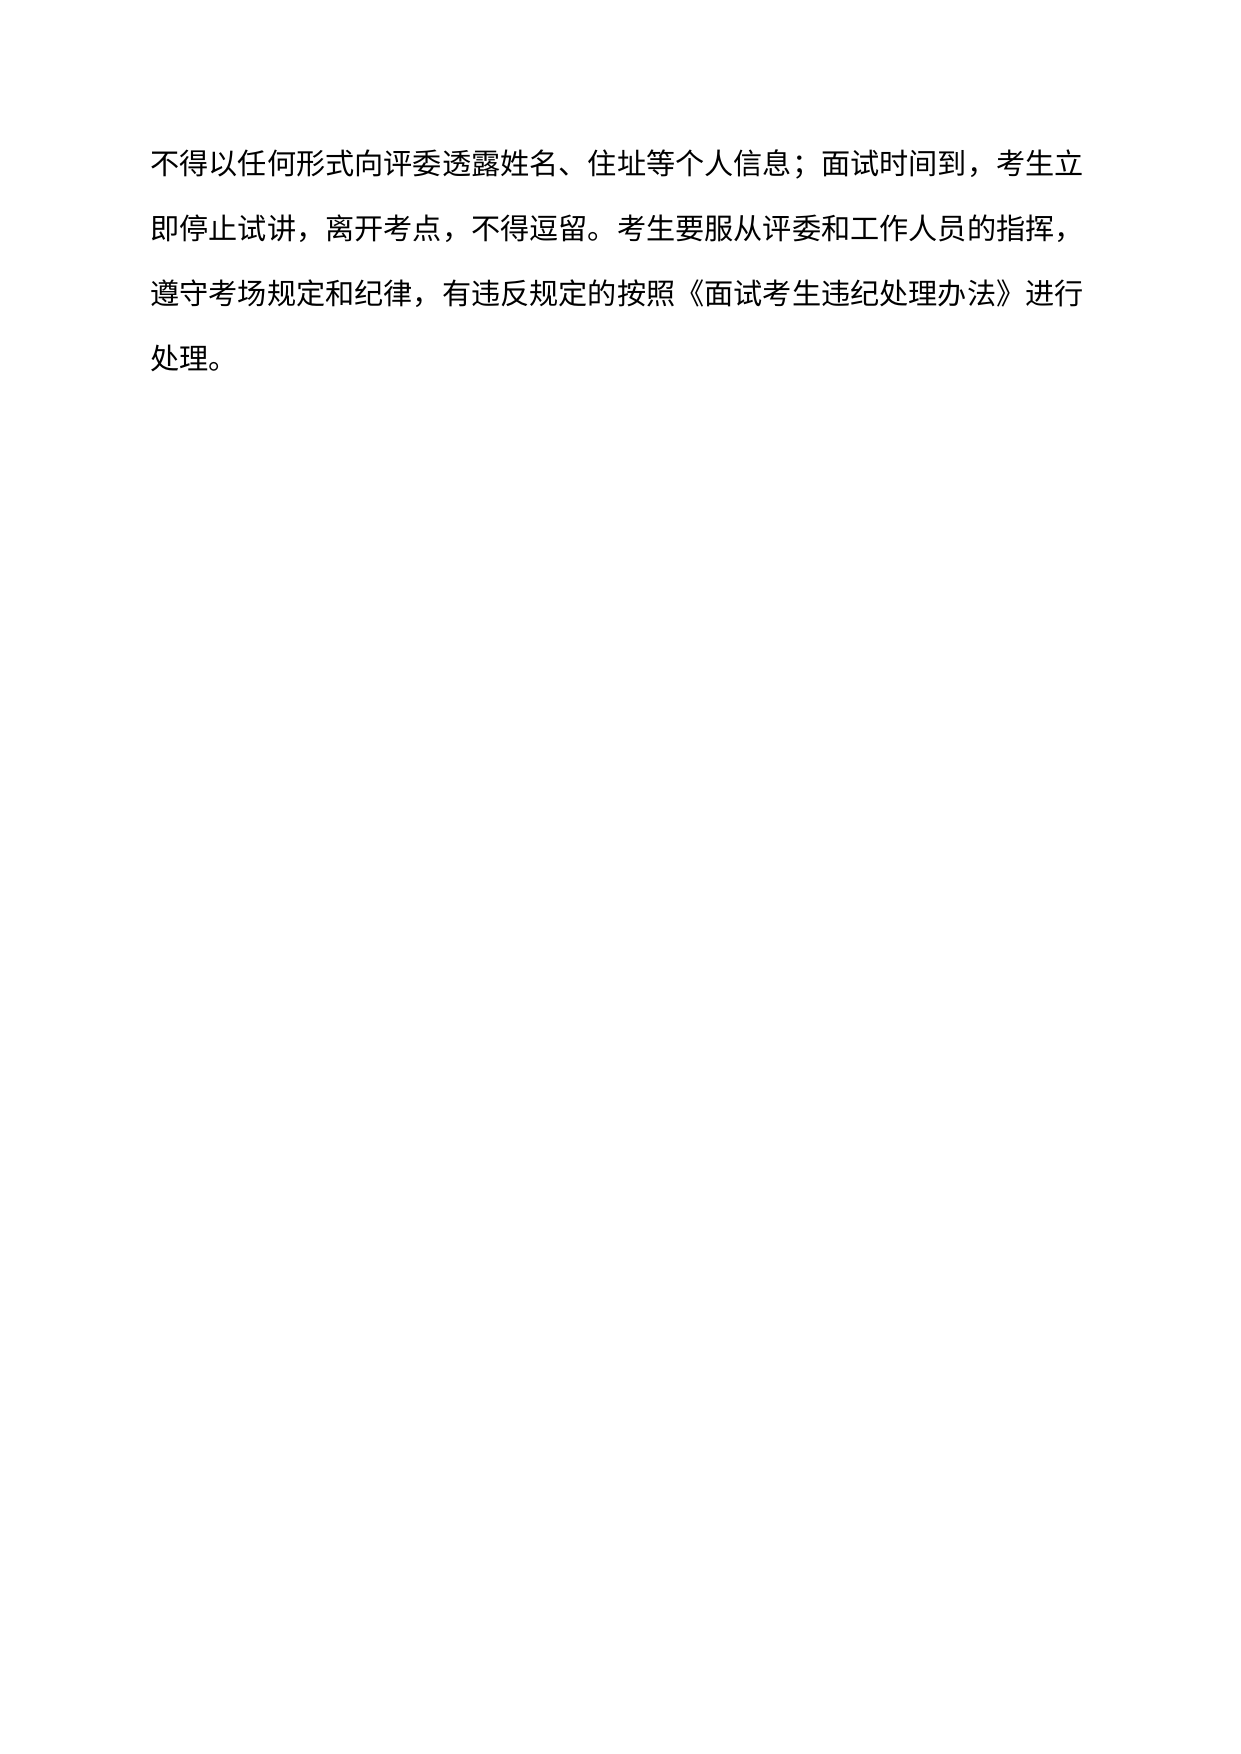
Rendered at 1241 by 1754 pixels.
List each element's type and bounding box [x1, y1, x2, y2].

text [150, 129, 1086, 389]
